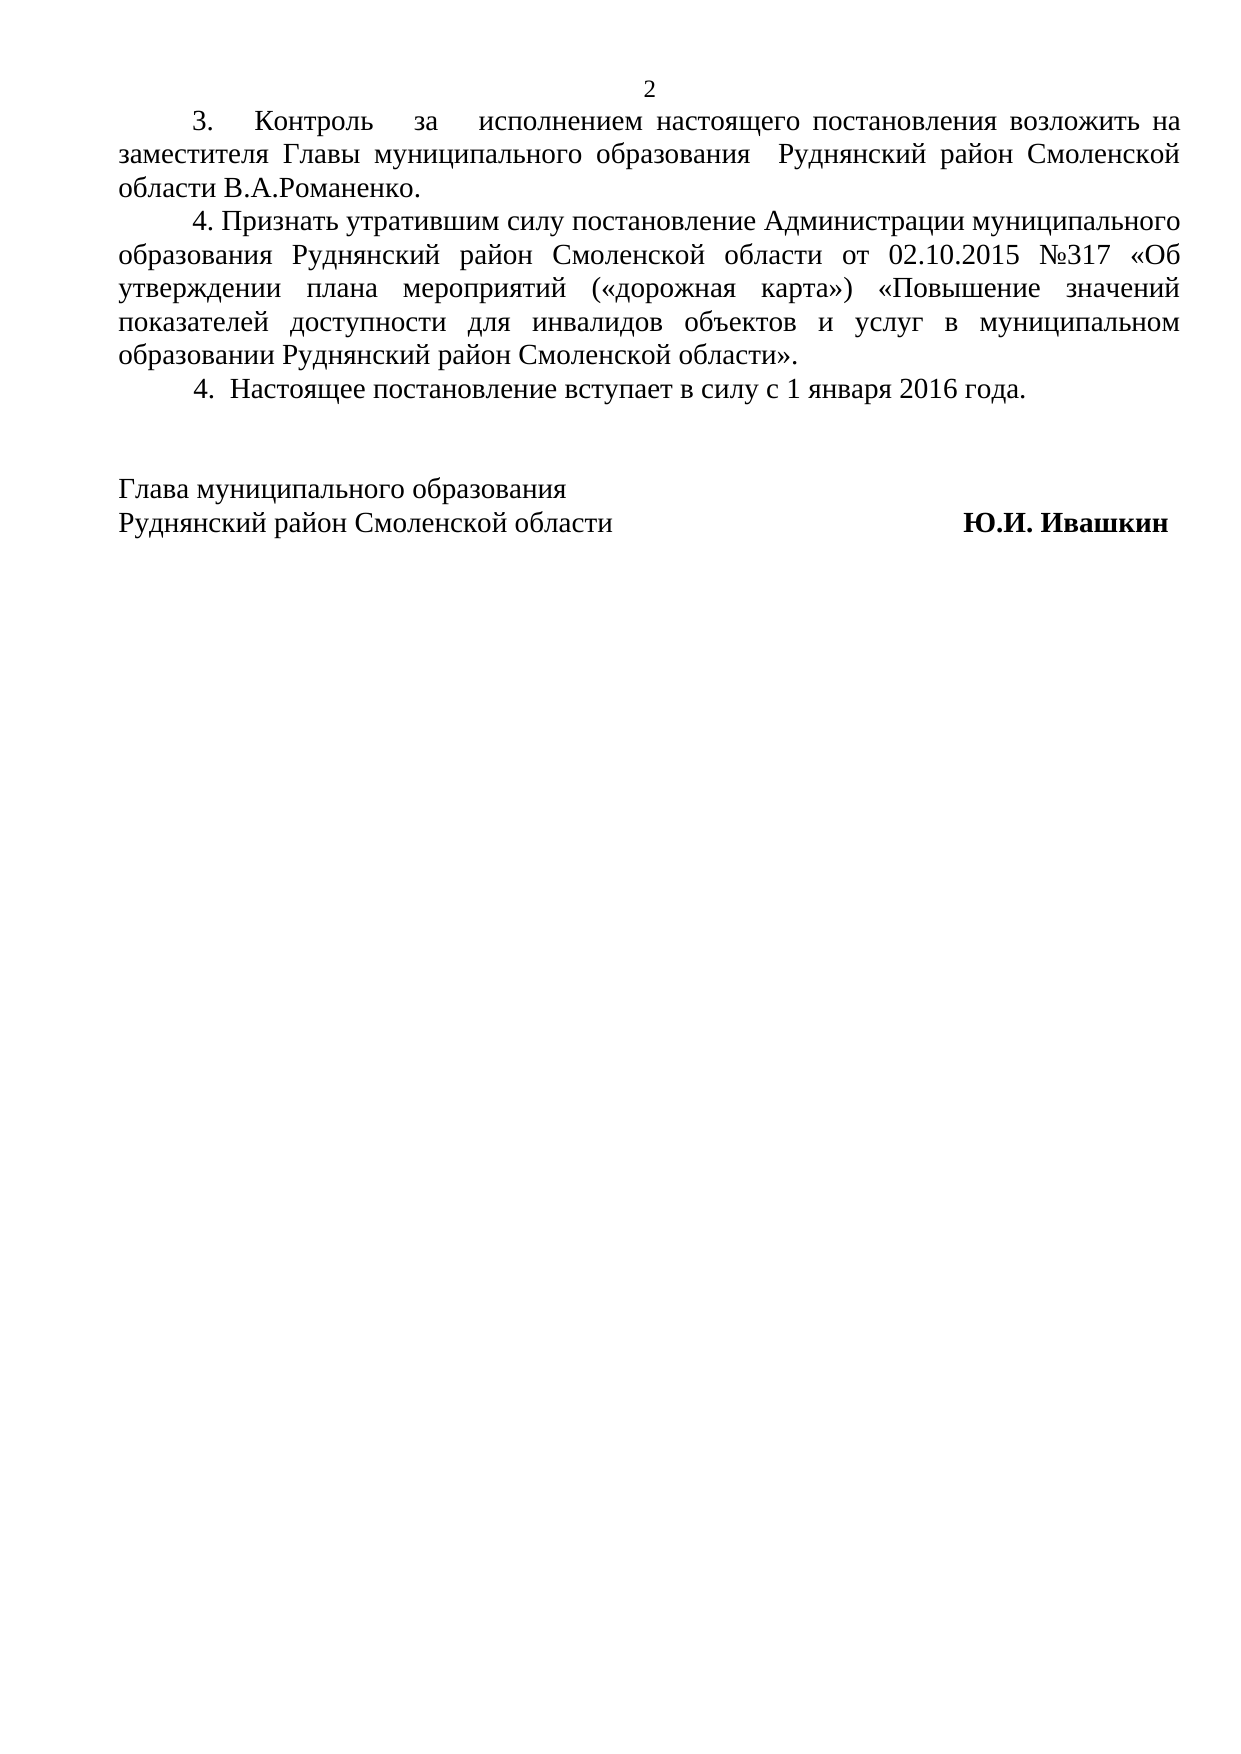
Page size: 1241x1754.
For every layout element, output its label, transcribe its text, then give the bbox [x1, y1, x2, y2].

text 4. Признать утратившим силу постановление Администрации муниципального образования Руднянский район Смоленской области от 02.10.2015 №317 «Об утверждении плана мероприятий («дорожная карта») «Повышение значений показателей доступности для инвалидов объектов и услуг в муниципальном образовании Руднянский район Смоленской области». [118, 203, 1181, 371]
text Глава муниципального образования [118, 472, 1181, 505]
text 3. Контроль за исполнением настоящего постановления возложить на заместителя Главы муниципального образования Руднянский район Смоленской области В.А.Романенко. [118, 103, 1181, 203]
text Руднянский район Смоленской области Ю.И. Ивашкин [118, 505, 1181, 539]
text 4. Настоящее постановление вступает в силу с 1 января 2016 года. [118, 371, 1181, 404]
